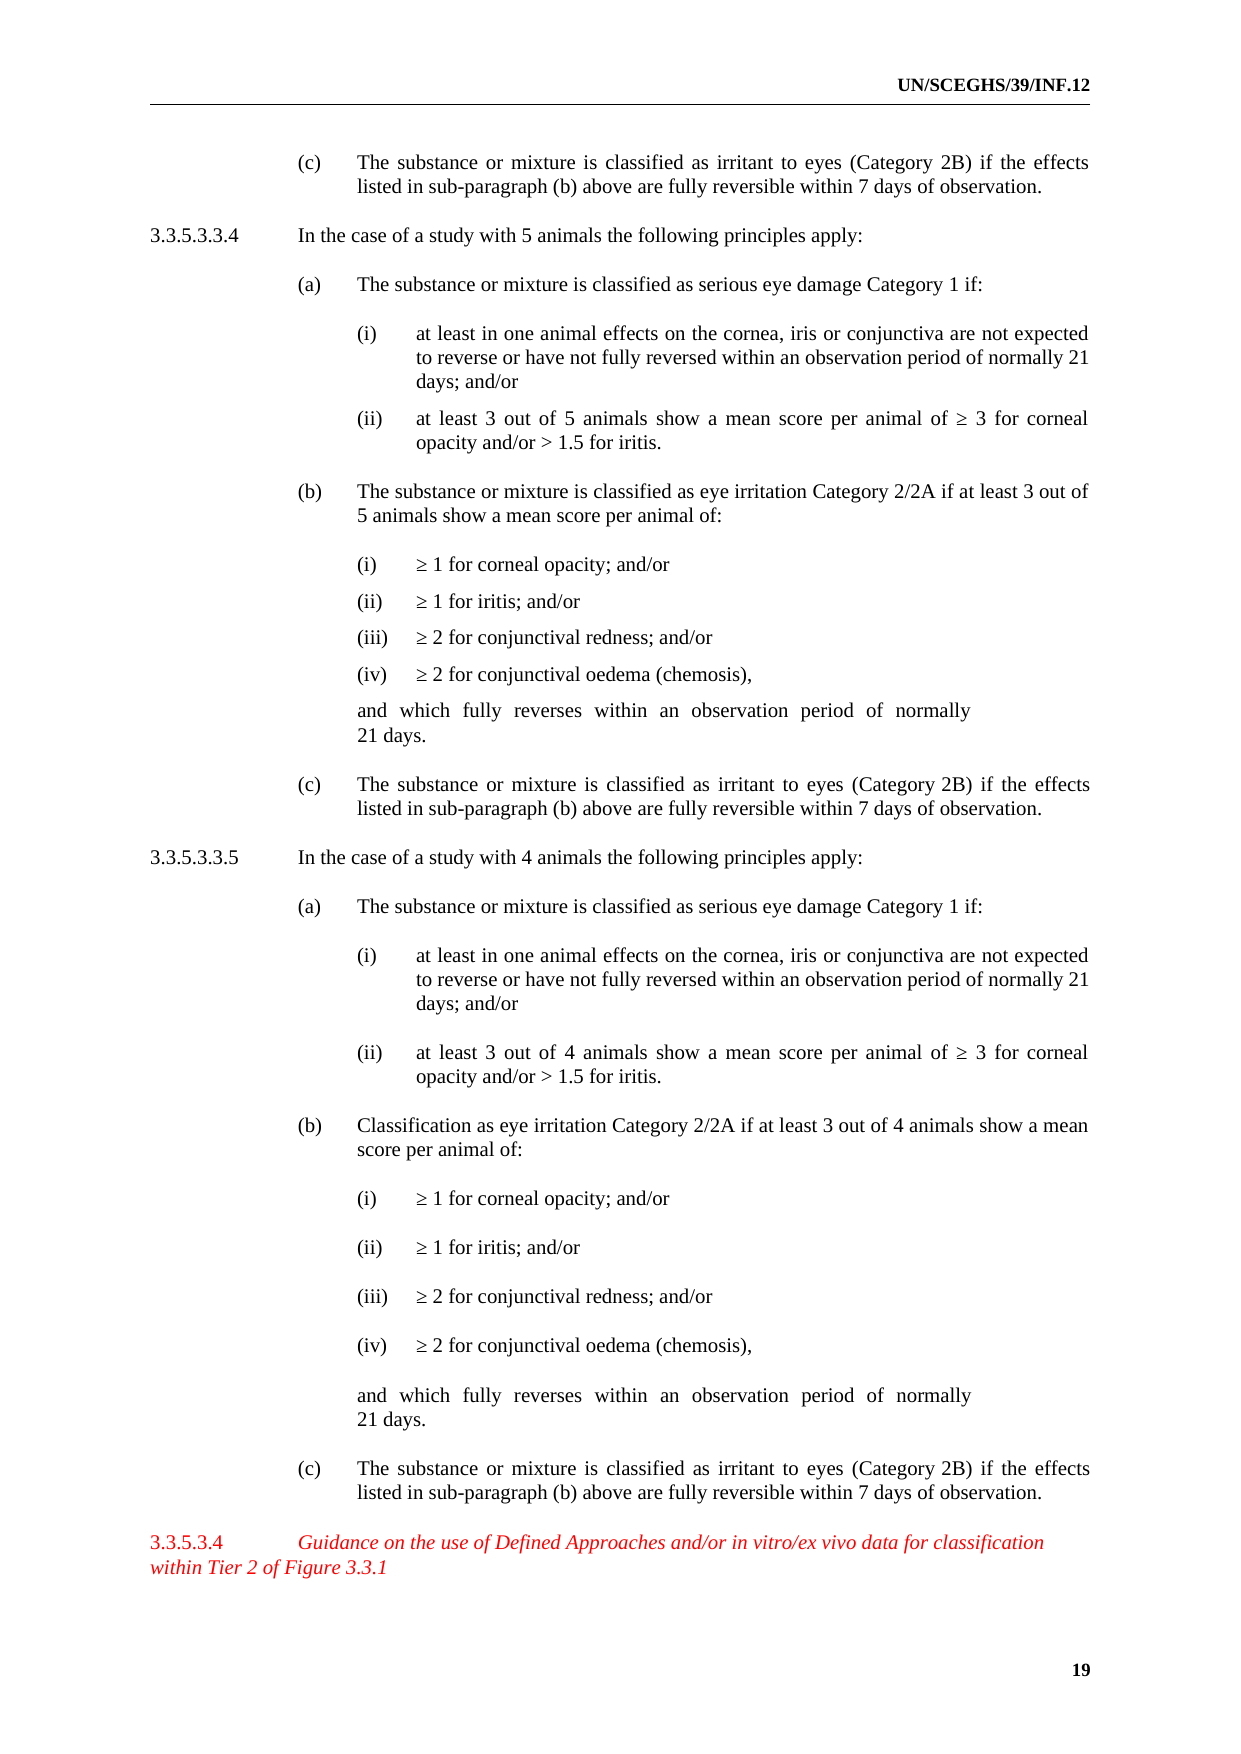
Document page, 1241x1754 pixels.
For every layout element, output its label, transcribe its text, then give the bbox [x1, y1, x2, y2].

text (a) The substance or mixture is classified as serious eye damage Category 1 if: [298, 894, 1090, 918]
text (i) ≥ 1 for corneal opacity; and/or [357, 1186, 1090, 1210]
text (i) at least in one animal effects on the cornea, iris or conjunctiva are not expected to reverse or have not fully reversed within an observation period of normally 21 days; and/or [357, 321, 1090, 393]
text (ii) ≥ 1 for iritis; and/or [357, 589, 1090, 613]
text (b) Classification as eye irritation Category 2/2A if at least 3 out of 4 animals show a mean score per animal of: [298, 1113, 1090, 1161]
text (i) ≥ 1 for corneal opacity; and/or [357, 552, 1090, 576]
text (c) The substance or mixture is classified as irritant to eyes (Category 2B) if the effects listed in sub-paragraph (b) above are fully reversible within 7 days of observation. [298, 1456, 1090, 1504]
text (ii) ≥ 1 for iritis; and/or [357, 1235, 1090, 1259]
text and which fully reverses within an observation period of normally 21 days. [357, 1382, 972, 1431]
text (c) The substance or mixture is classified as irritant to eyes (Category 2B) if the effects listed in sub-paragraph (b) above are fully reversible within 7 days of observation. [298, 150, 1090, 198]
text 3.3.5.3.3.5 In the case of a study with 4 animals the following principles apply: [150, 845, 1090, 869]
text and which fully reverses within an observation period of normally 21 days. [357, 698, 972, 747]
text (c) The substance or mixture is classified as irritant to eyes (Category 2B) if the effects listed in sub-paragraph (b) above are fully reversible within 7 days of observation. [298, 772, 1090, 820]
text (a) The substance or mixture is classified as serious eye damage Category 1 if: [298, 272, 1090, 296]
text (iii) ≥ 2 for conjunctival redness; and/or [357, 1284, 1090, 1308]
text (iv) ≥ 2 for conjunctival oedema (chemosis), [357, 662, 1090, 686]
text (i) at least in one animal effects on the cornea, iris or conjunctiva are not expected to reverse or have not fully reversed within an observation period of normally 21 days; and/or [357, 943, 1090, 1015]
text (ii) at least 3 out of 4 animals show a mean score per animal of ≥ 3 for corneal opacity and/or > 1.5 for iritis. [357, 1040, 1090, 1088]
text 3.3.5.3.4 Guidance on the use of Defined Approaches and/or in vitro/ex vivo data for classification within Tier 2 of Figure 3.3.1 [150, 1529, 1090, 1579]
text (iv) ≥ 2 for conjunctival oedema (chemosis), [357, 1333, 1090, 1357]
text (iii) ≥ 2 for conjunctival redness; and/or [357, 625, 1090, 649]
text (b) The substance or mixture is classified as eye irritation Category 2/2A if at least 3 out of 5 animals show a mean score per animal of: [298, 479, 1090, 527]
text 3.3.5.3.3.4 In the case of a study with 5 animals the following principles apply: [150, 223, 1090, 247]
text (ii) at least 3 out of 5 animals show a mean score per animal of ≥ 3 for corneal opacity and/or > 1.5 for iritis. [357, 406, 1090, 454]
